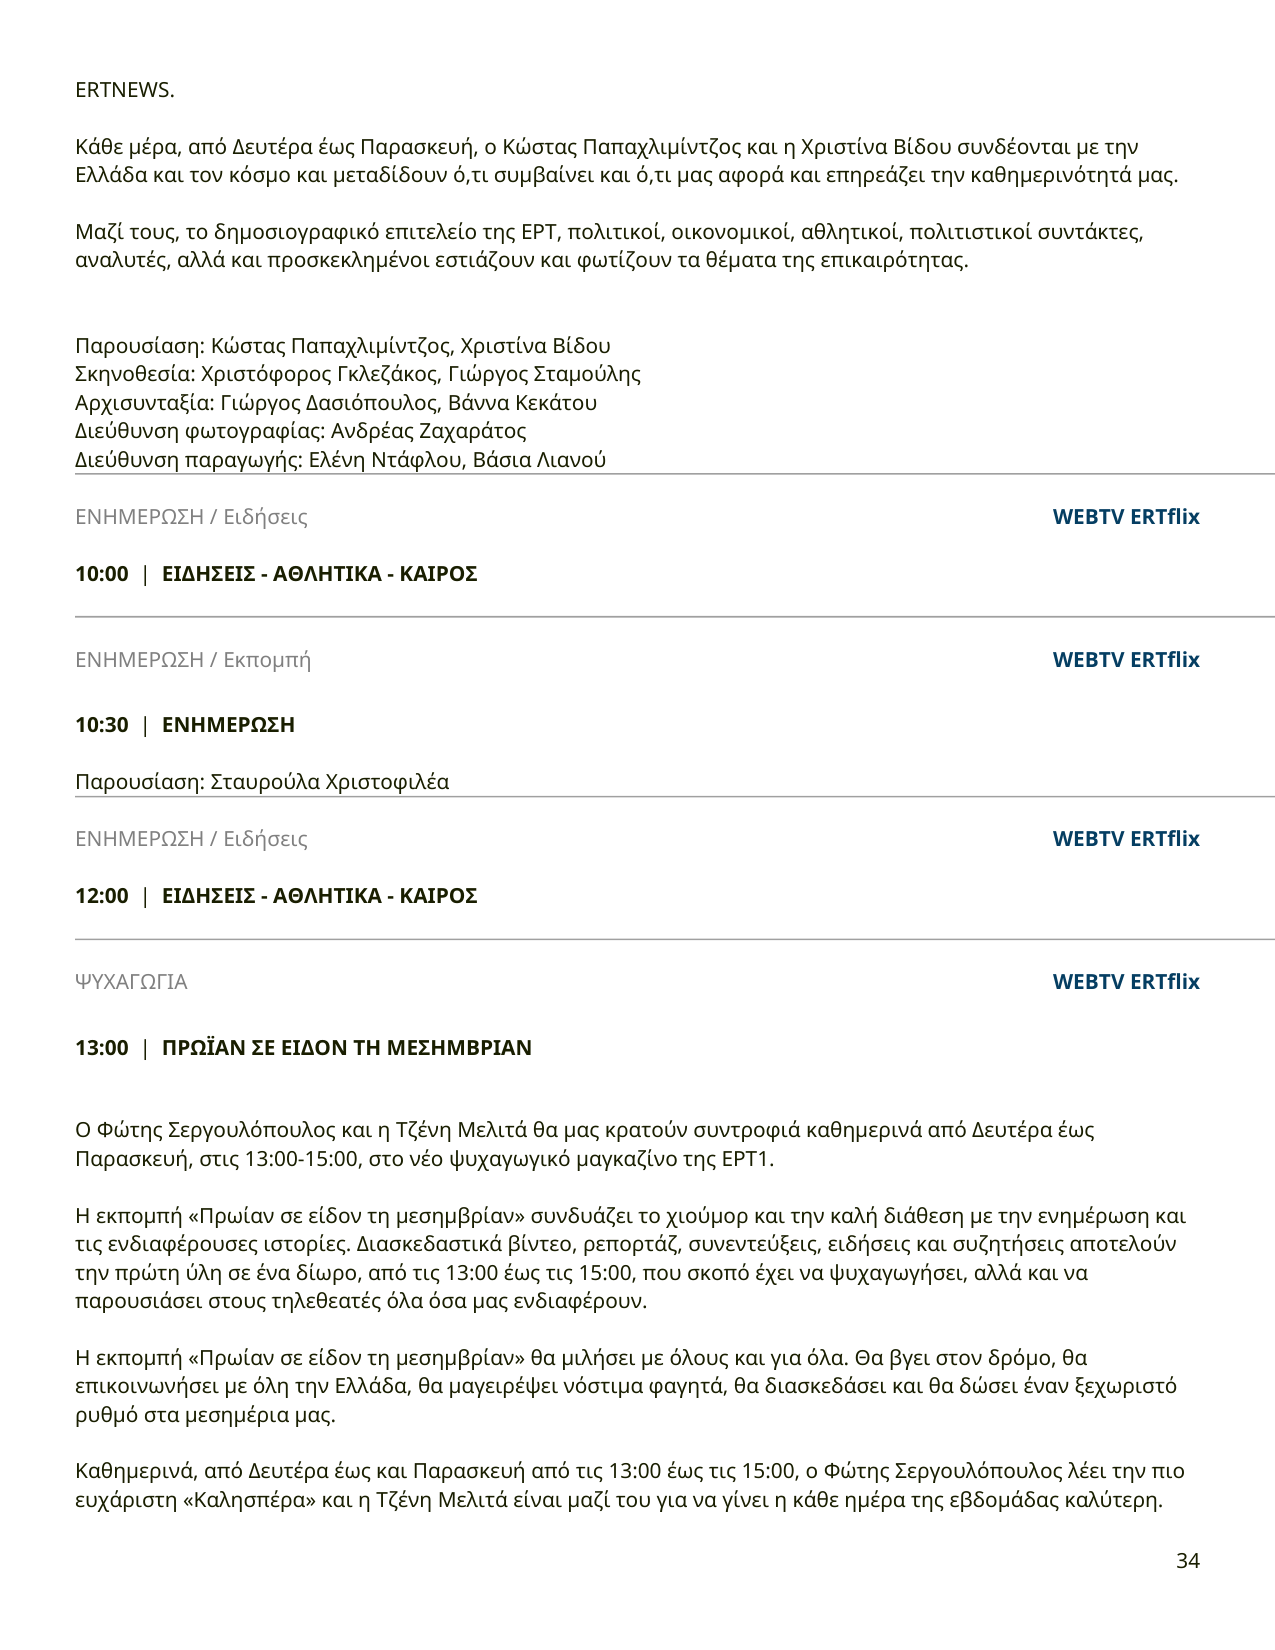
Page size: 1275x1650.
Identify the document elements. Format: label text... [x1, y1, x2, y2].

text 12:00 | ΕΙΔΗΣΕΙΣ - ΑΘΛΗΤΙΚΑ - ΚΑΙΡΟΣ [75, 853, 1200, 938]
text 10:30 | ΕΝΗΜΕΡΩΣΗ Παρουσίαση: Σταυρούλα Χριστοφιλέα [75, 673, 1200, 795]
text 10:00 | ΕΙΔΗΣΕΙΣ - ΑΘΛΗΤΙΚΑ - ΚΑΙΡΟΣ [75, 530, 1200, 615]
table_header WEBTV ERTflix [638, 502, 1200, 530]
table_header WEBTV ERTflix [638, 645, 1200, 673]
table_header ΕΝΗΜΕΡΩΣΗ / Ειδήσεις [75, 825, 637, 853]
table_header ΨΥΧΑΓΩΓΙΑ [75, 968, 637, 996]
table_header ΕΝΗΜΕΡΩΣΗ / Εκπομπή [75, 645, 637, 673]
table_header ΕΝΗΜΕΡΩΣΗ / Ειδήσεις [75, 502, 637, 530]
table_header WEBTV ERTflix [638, 968, 1200, 996]
text 13:00 | ΠΡΩΪΑΝ ΣΕ ΕΙΔΟΝ ΤΗ ΜΕΣΗΜΒΡΙΑΝ [75, 996, 1200, 1090]
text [75, 1115, 1200, 1542]
text Παρουσίαση: Κώστας Παπαχλιμίντζος, Χριστίνα Βίδου Σκηνοθεσία: Χριστόφορος Γκλεζάκος, Γιώργος Σταμούλης Αρχισυνταξία: Γιώργος Δασιόπουλος, Βάννα Κεκάτου Διεύθυνση φωτογραφίας: Ανδρέας Ζαχαράτος Διεύθυνση παραγωγής: Ελένη Ντάφλου, Βάσια Λιανού [75, 274, 1200, 473]
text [75, 75, 1200, 274]
table_header WEBTV ERTflix [638, 825, 1200, 853]
